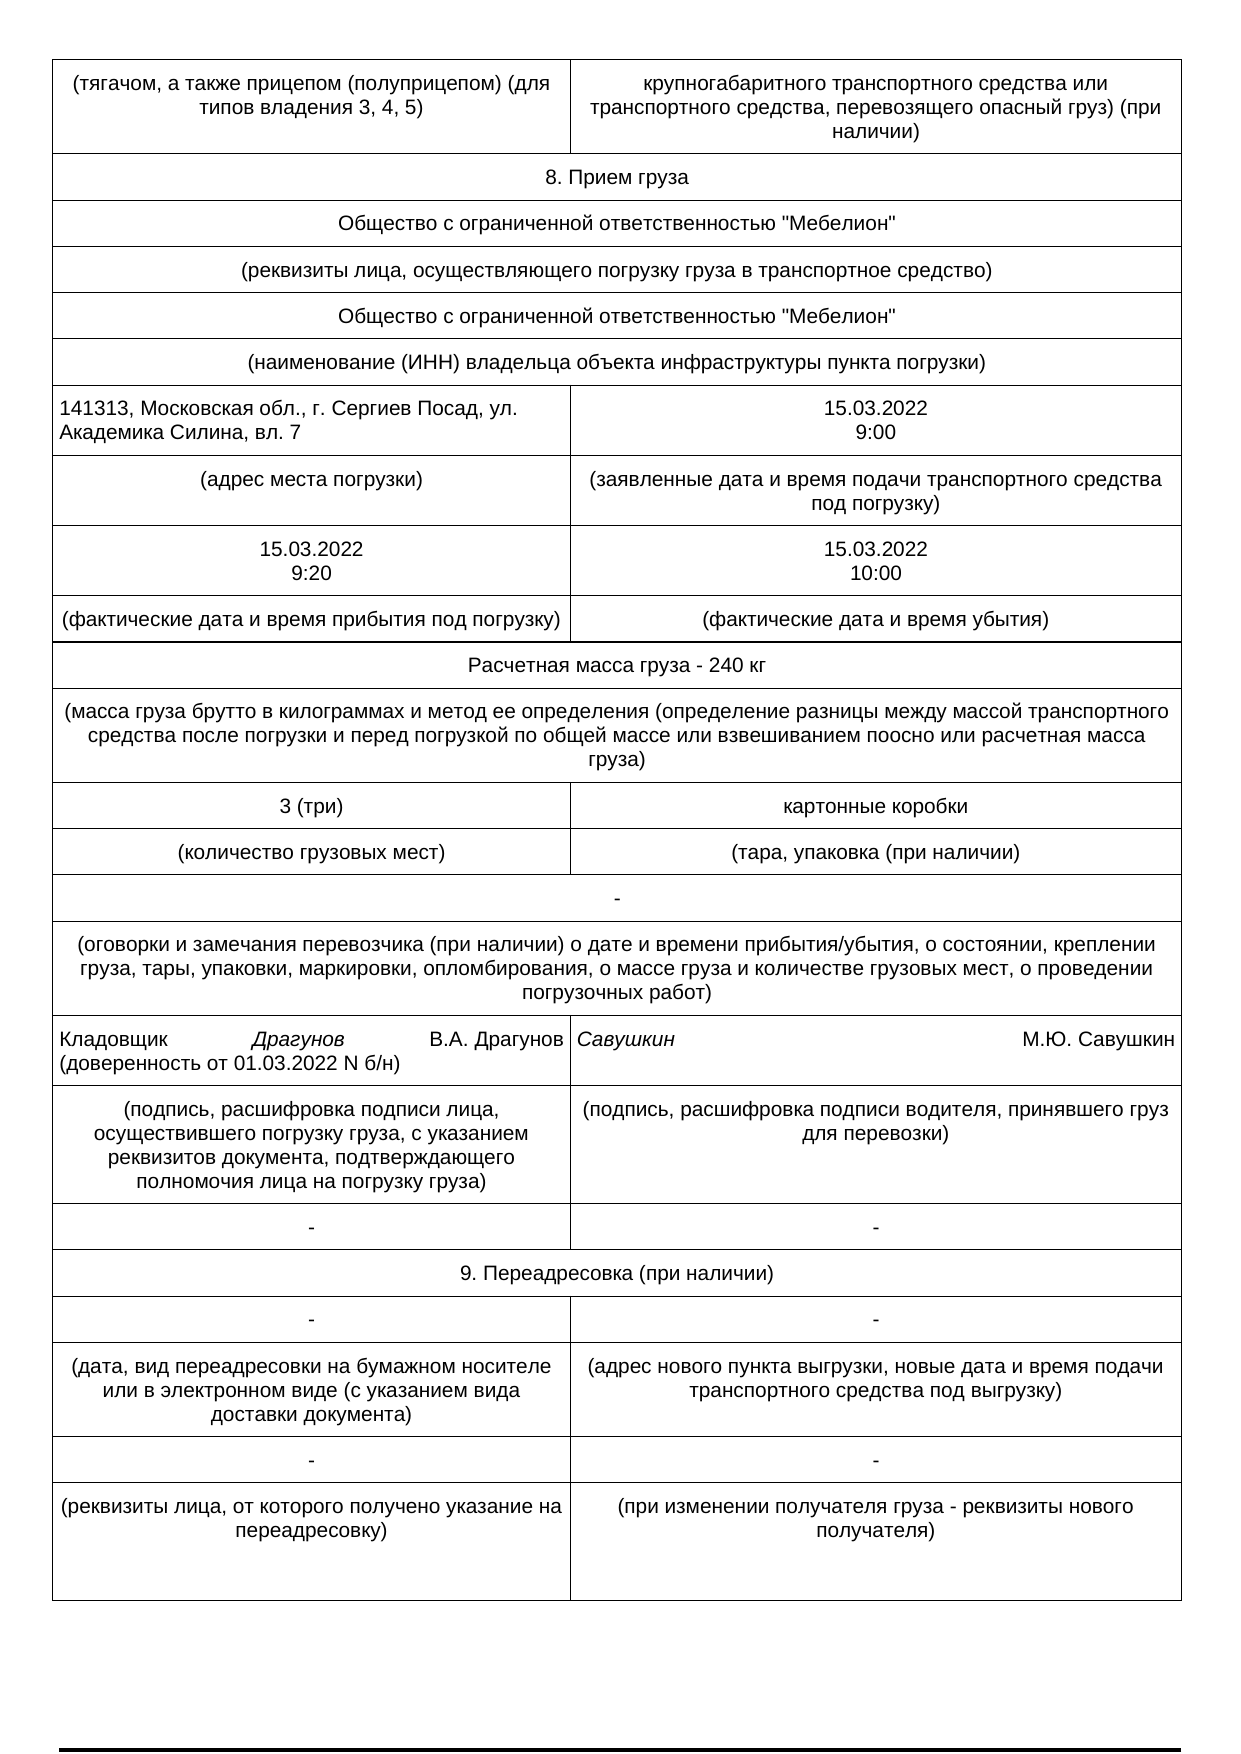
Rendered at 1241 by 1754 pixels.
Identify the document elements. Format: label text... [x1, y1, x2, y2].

table_cell картонные коробки [571, 783, 1181, 828]
table_cell (адрес нового пункта выгрузки, новые дата и время подачи транспортного средства под выгрузку) [571, 1343, 1181, 1436]
table_cell 9. Переадресовка (при наличии) [53, 1250, 1181, 1296]
table_cell Общество с ограниченной ответственностью "Мебелион" [53, 293, 1181, 338]
table_cell 141313, Московская обл., г. Сергиев Посад, ул. Академика Силина, вл. 7 [53, 386, 570, 455]
table_cell (наименование (ИНН) владельца объекта инфраструктуры пункта погрузки) [53, 339, 1181, 384]
table_cell 8. Прием груза [53, 154, 1181, 199]
table_cell (подпись, расшифровка подписи водителя, принявшего груз для перевозки) [571, 1086, 1181, 1203]
table_cell Расчетная масса груза - 240 кг [53, 643, 1181, 688]
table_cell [571, 1483, 1181, 1600]
table_cell 15.03.2022 10:00 [571, 526, 1181, 595]
table_cell - [571, 1297, 1181, 1342]
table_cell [53, 1483, 570, 1600]
table_cell - [53, 1204, 570, 1249]
table_cell Кладовщик Драгунов В.А. Драгунов (доверенность от 01.03.2022 N б/н) [53, 1016, 570, 1085]
table_cell (подпись, расшифровка подписи лица, осуществившего погрузку груза, с указанием реквизитов документа, подтверждающего полномочия лица на погрузку груза) [53, 1086, 570, 1203]
table_cell (адрес места погрузки) [53, 456, 570, 525]
table_cell - [53, 1437, 570, 1482]
table_cell (фактические дата и время убытия) [571, 596, 1181, 641]
table_cell - [53, 1297, 570, 1342]
table_cell - [53, 875, 1181, 921]
table_cell (масса груза брутто в килограммах и метод ее определения (определение разницы между массой транспортного средства после погрузки и перед погрузкой по общей массе или взвешиванием поосно или расчетная масса груза) [53, 689, 1181, 782]
table_cell 15.03.2022 9:00 [571, 386, 1181, 455]
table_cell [53, 60, 570, 153]
table_cell - [571, 1437, 1181, 1482]
table_cell (дата, вид переадресовки на бумажном носителе или в электронном виде (с указанием вида доставки документа) [53, 1343, 570, 1436]
table_cell [571, 1016, 1181, 1085]
table_cell 15.03.2022 9:20 [53, 526, 570, 595]
table_cell (количество грузовых мест) [53, 829, 570, 874]
table_cell - [571, 1204, 1181, 1249]
table_cell (фактические дата и время прибытия под погрузку) [53, 596, 570, 641]
table_cell Общество с ограниченной ответственностью "Мебелион" [53, 201, 1181, 246]
table_cell (тара, упаковка (при наличии) [571, 829, 1181, 874]
table_cell (реквизиты лица, осуществляющего погрузку груза в транспортное средство) [53, 247, 1181, 292]
table_cell 3 (три) [53, 783, 570, 828]
table_cell (заявленные дата и время подачи транспортного средства под погрузку) [571, 456, 1181, 525]
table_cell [571, 60, 1181, 153]
table_cell (оговорки и замечания перевозчика (при наличии) о дате и времени прибытия/убытия, о состоянии, креплении груза, тары, упаковки, маркировки, опломбирования, о массе груза и количестве грузовых мест, о проведении погрузочных работ) [53, 922, 1181, 1015]
